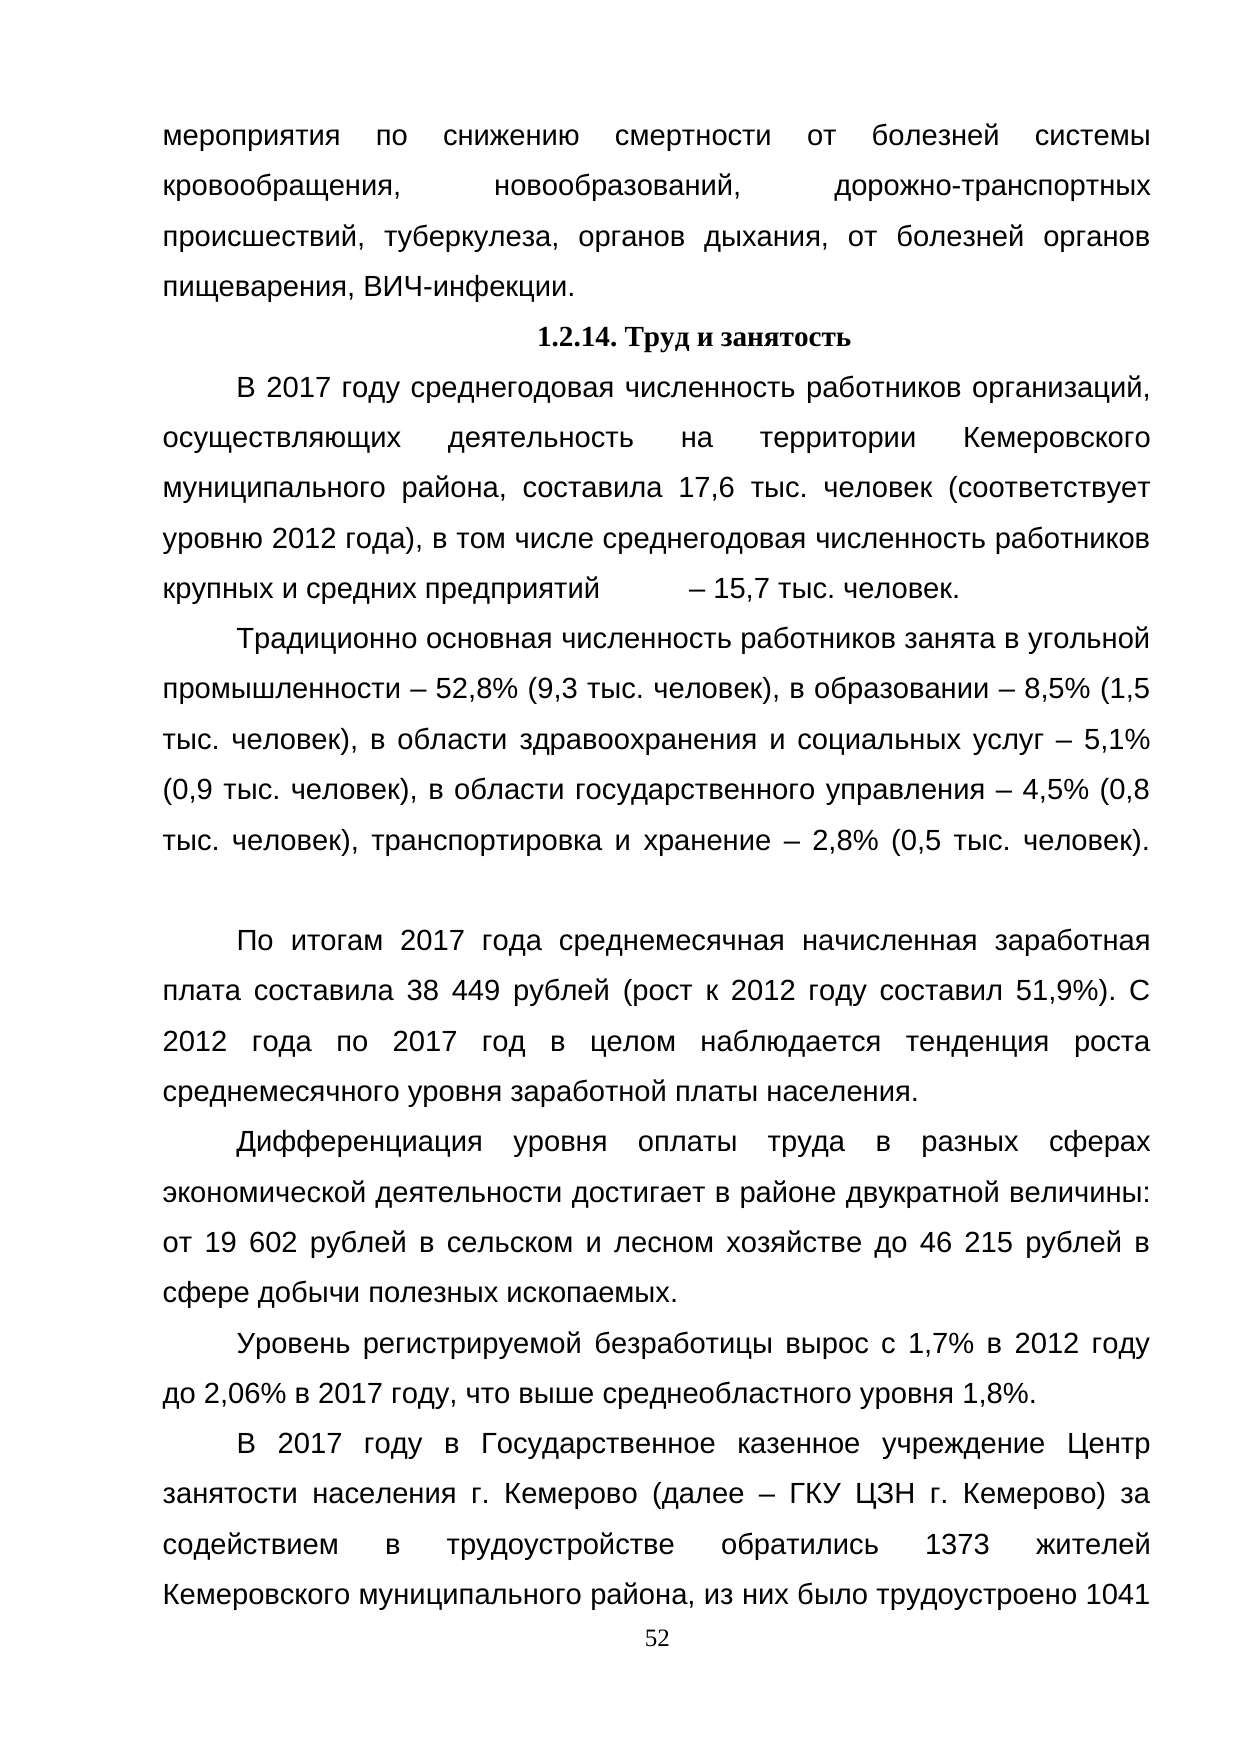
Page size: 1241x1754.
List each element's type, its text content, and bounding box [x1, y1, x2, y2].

text Традиционно основная численность работников занята в угольной промышленности – 52,8% (9,3 тыс. человек), в образовании – 8,5% (1,5 тыс. человек), в области здравоохранения и социальных услуг – 5,1% (0,9 тыс. человек), в области государственного управления – 4,5% (0,8 тыс. человек), транспортировка и хранение – 2,8% (0,5 тыс. человек). [162, 621, 1152, 906]
text В 2017 году среднегодовая численность работников организаций, осуществляющих деятельность на территории Кемеровского муниципального района, составила 17,6 тыс. человек (соответствует уровню 2012 года), в том числе среднегодовая численность работников крупных и средних предприятий – 15,7 тыс. человек. [162, 370, 1152, 604]
subtitle 1.2.14. Труд и занятость [162, 319, 1152, 353]
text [162, 1426, 1152, 1611]
text По итогам 2017 года среднемесячная начисленная заработная плата составила 38 449 рублей (рост к 2012 году составил 51,9%). С 2012 года по 2017 год в целом наблюдается тенденция роста среднемесячного уровня заработной платы населения. [162, 923, 1152, 1108]
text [162, 118, 1152, 303]
text Уровень регистрируемой безработицы вырос с 1,7% в 2012 году до 2,06% в 2017 году, что выше среднеобластного уровня 1,8%. [162, 1326, 1152, 1409]
text Дифференциация уровня оплаты труда в разных сферах экономической деятельности достигает в районе двукратной величины: от 19 602 рублей в сельском и лесном хозяйстве до 46 215 рублей в сфере добычи полезных ископаемых. [162, 1124, 1152, 1309]
